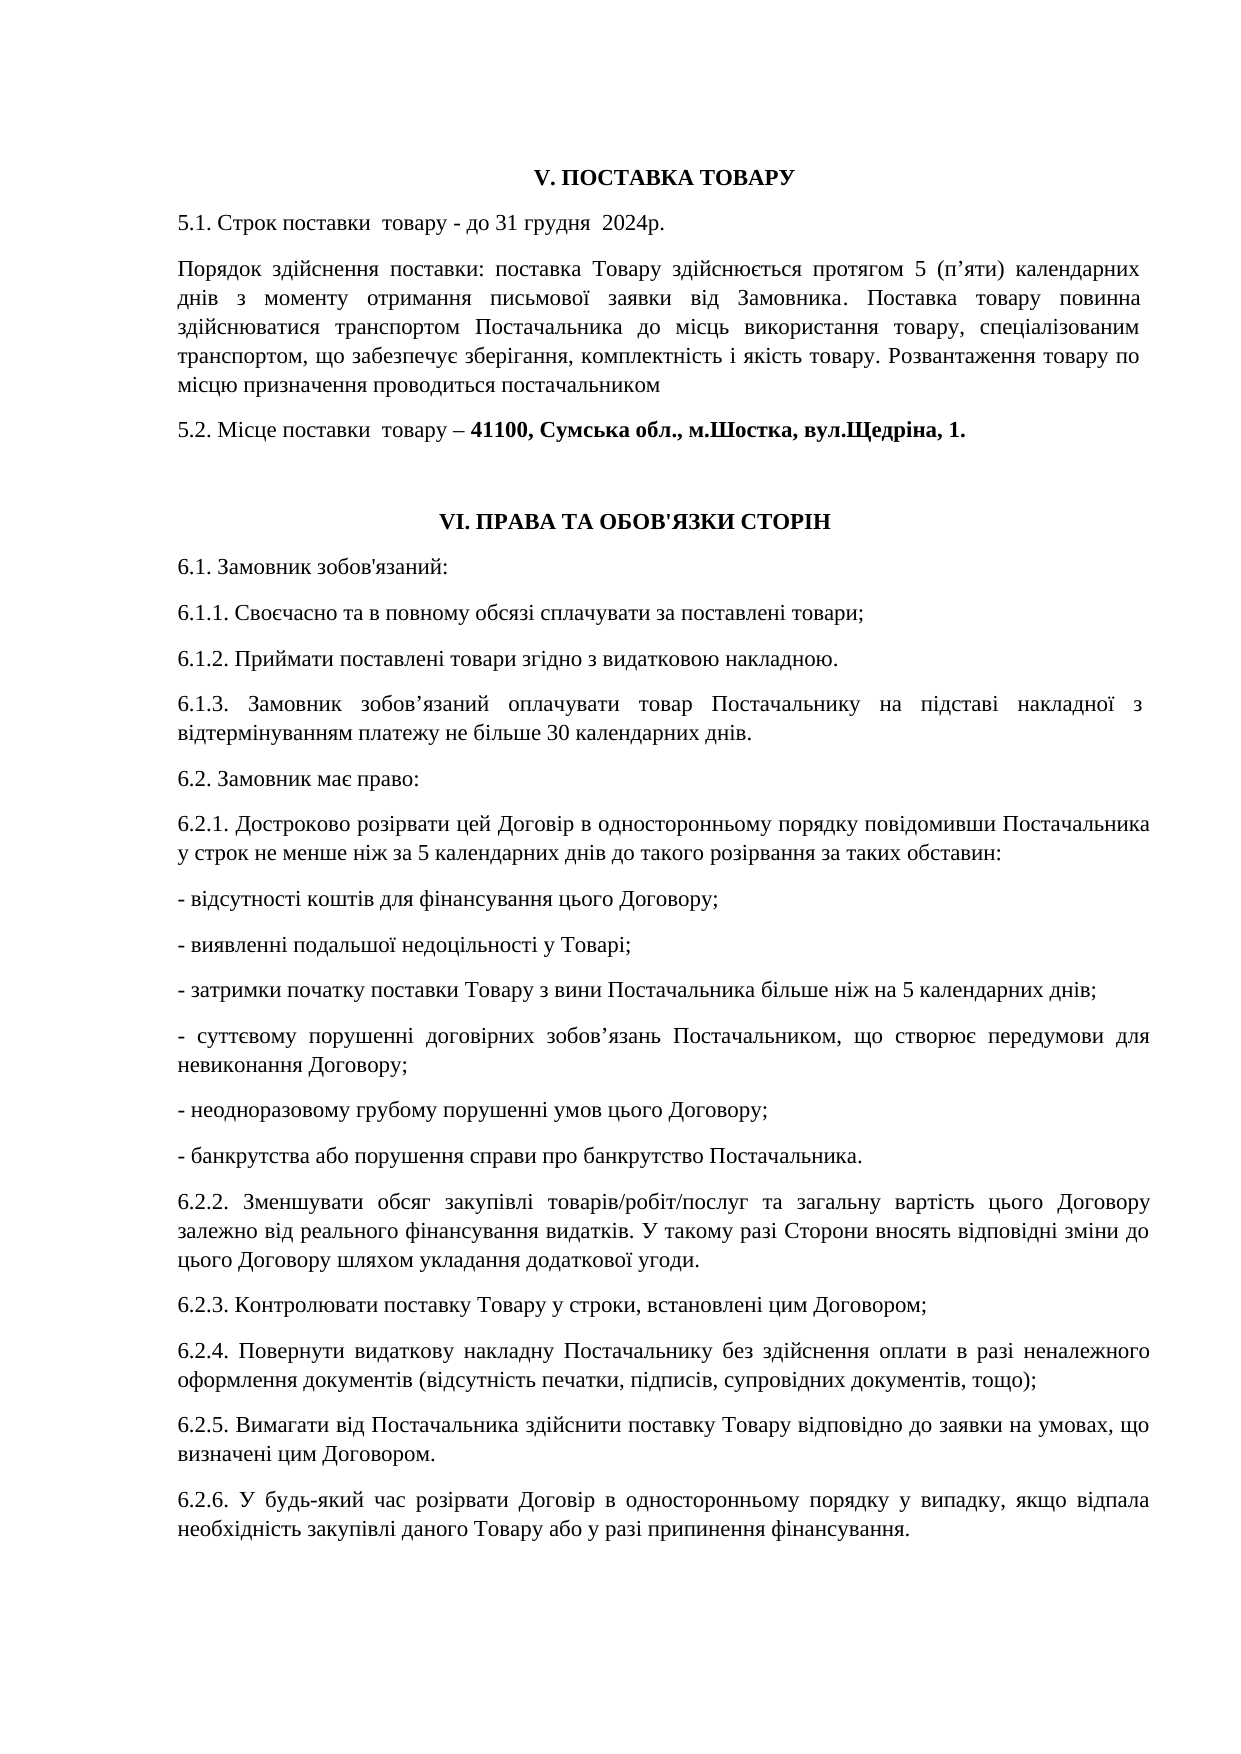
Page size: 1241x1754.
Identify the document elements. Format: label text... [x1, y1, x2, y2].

text 6.2. Замовник має право: [177, 765, 1144, 791]
text 6.2.4. Повернути видаткову накладну Постачальнику без здійснення оплати в разі неналежного оформлення документів (відсутність печатки, підписів, супровідних документів, тощо); [177, 1337, 1152, 1392]
text - суттєвому порушенні договірних зобов’язань Постачальником, що створює передумови для невиконання Договору; [177, 1022, 1152, 1077]
text - відсутності коштів для фінансування цього Договору; [177, 885, 1152, 911]
text 6.2.1. Достроково розірвати цей Договір в односторонньому порядку повідомивши Постачальника у строк не менше ніж за 5 календарних днів до такого розірвання за таких обставин: [177, 810, 1152, 866]
text 5.1. Строк поставки товару - до 31 грудня 2024р. [177, 209, 1141, 236]
text 6.2.2. Зменшувати обсяг закупівлі товарів/робіт/послуг та загальну вартість цього Договору залежно від реального фінансування видатків. У такому разі Сторони вносять відповідні зміни до цього Договору шляхом укладання додаткової угоди. [177, 1188, 1152, 1272]
text 5.2. Місце поставки товару – 41100, Сумська обл., м.Шостка, вул.Щедріна, 1. [177, 416, 1141, 443]
text Порядок здійснення поставки: поставка Товару здійснюється протягом 5 (п’яти) календарних днів з моменту отримання письмової заявки від Замовника. Поставка товару повинна здійснюватися транспортом Постачальника до місць використання товару, спеціалізованим транспортом, що забезпечує зберігання, комплектність і якість товару. Розвантаження товару по місцю призначення проводиться постачальником [177, 255, 1141, 397]
text 6.2.6. У будь-який час розірвати Договір в односторонньому порядку у випадку, якщо відпала необхідність закупівлі даного Товару або у разі припинення фінансування. [177, 1486, 1152, 1541]
text 6.2.5. Вимагати від Постачальника здійснити поставку Товару відповідно до заявки на умовах, що визначені цим Договором. [177, 1411, 1152, 1467]
text VI. ПРАВА ТА ОБОВ'ЯЗКИ СТОРІН [177, 508, 1093, 534]
text 6.1.3. Замовник зобов’язаний оплачувати товар Постачальнику на підставі накладної з відтермінуванням платежу не більше 30 календарних днів. [177, 690, 1144, 746]
text - затримки початку поставки Товару з вини Постачальника більше ніж на 5 календарних днів; [177, 976, 1152, 1003]
text 6.1.2. Приймати поставлені товари згідно з видатковою накладною. [177, 644, 1144, 671]
text - виявленні подальшої недоцільності у Товарі; [177, 931, 1152, 957]
text V. ПОСТАВКА ТОВАРУ [177, 164, 1152, 190]
text - банкрутства або порушення справи про банкрутство Постачальника. [177, 1142, 1152, 1168]
text 6.1. Замовник зобов'язаний: [177, 553, 1144, 580]
text 6.1.1. Своєчасно та в повному обсязі сплачувати за поставлені товари; [177, 599, 1144, 625]
text - неодноразовому грубому порушенні умов цього Договору; [177, 1096, 1152, 1123]
text 6.2.3. Контролювати поставку Товару у строки, встановлені цим Договором; [177, 1291, 1152, 1318]
